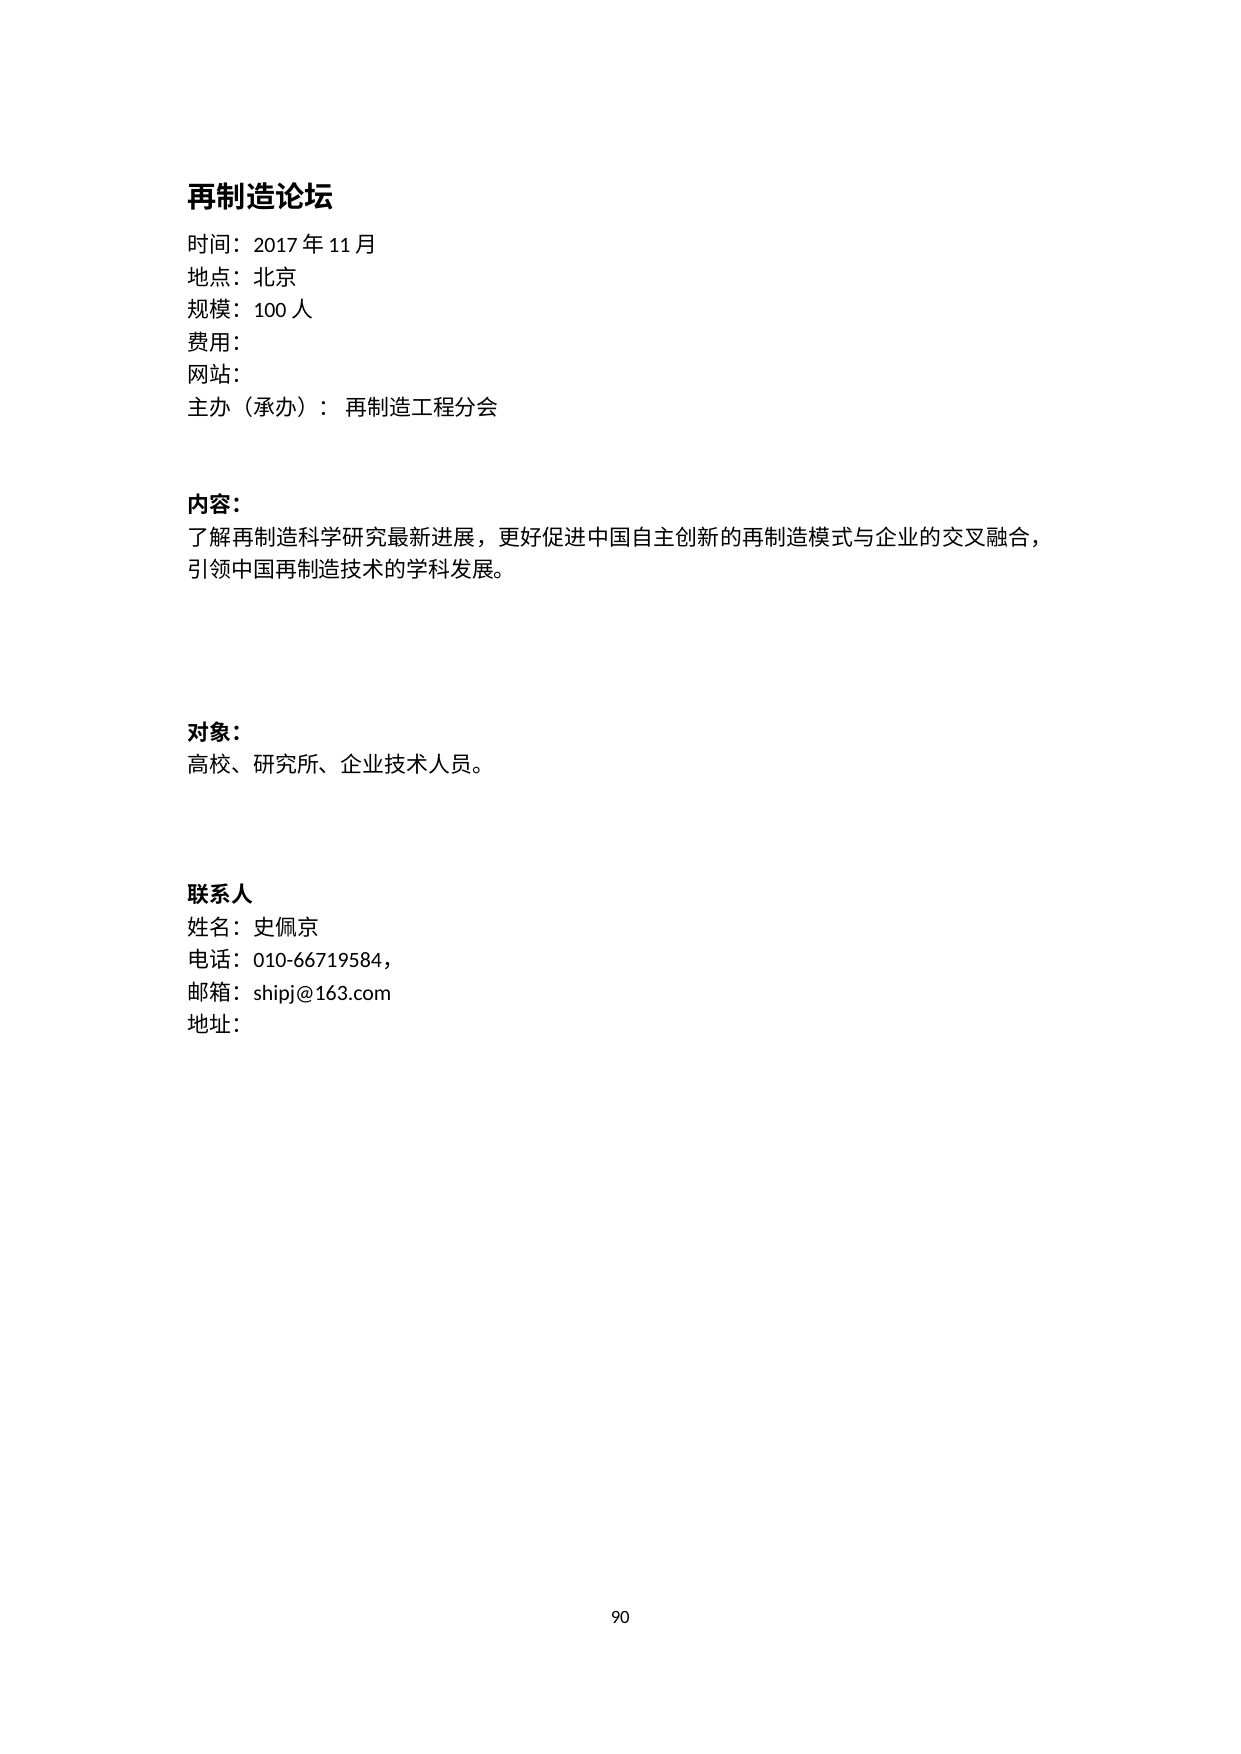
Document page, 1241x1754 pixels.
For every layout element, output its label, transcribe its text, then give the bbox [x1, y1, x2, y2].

text 地点：北京 [187, 259, 1053, 292]
text 对象： [187, 714, 1053, 747]
text 主办（承办）： 再制造工程分会 [187, 389, 1053, 422]
text 姓名：史佩京 [187, 909, 1053, 942]
text 网站： [187, 357, 1053, 389]
text 地址：武汉市宝丰二路126号，邮编 430030再制造论坛 [187, 162, 1053, 227]
text 高校、研究所、企业技术人员。 [187, 747, 1053, 779]
text 时间：2017年11月 [187, 227, 1053, 259]
text 电话：010-66719584， [187, 942, 1053, 974]
text 联系人 [187, 877, 1053, 909]
text 邮箱：shipj@163.com [187, 974, 1053, 1007]
text 费用： [187, 324, 1053, 357]
text 地址： [187, 1007, 1053, 1039]
text 内容： [187, 487, 1053, 519]
text 规模：100人 [187, 292, 1053, 324]
text 了解再制造科学研究最新进展，更好促进中国自主创新的再制造模式与企业的交叉融合，引领中国再制造技术的学科发展。 [187, 519, 1053, 584]
